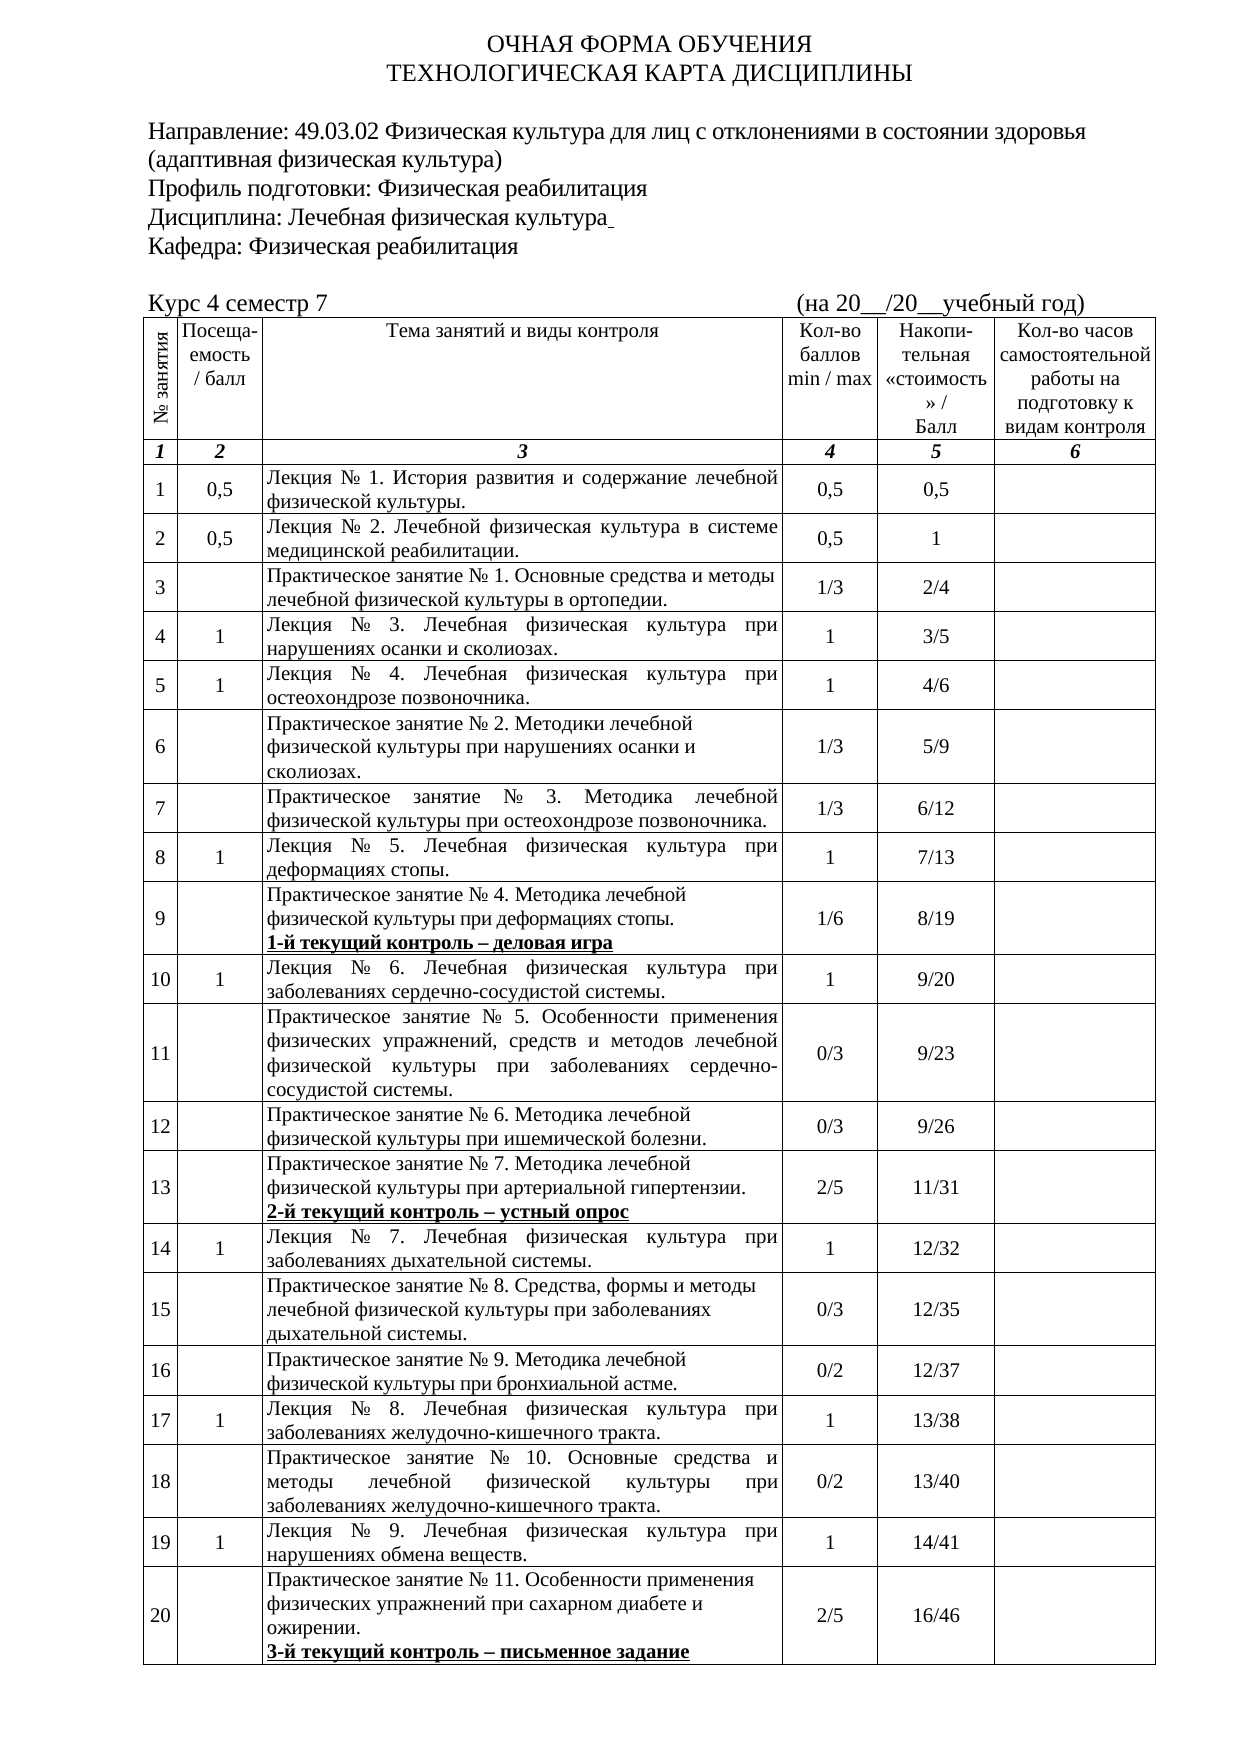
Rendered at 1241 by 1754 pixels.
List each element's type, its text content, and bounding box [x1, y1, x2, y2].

table_cell 12/32 [878, 1224, 994, 1272]
table_cell 16/46 [878, 1567, 994, 1663]
table_cell Практическое занятие № 4. Методика лечебной физической культуры при деформациях стопы. 1-й текущий контроль – деловая игра [263, 882, 782, 954]
table_cell 1 [178, 612, 262, 660]
table_cell 5 [878, 440, 994, 463]
table_cell 2/4 [878, 563, 994, 611]
table_cell 8/19 [878, 882, 994, 954]
table_cell Лекция № 2. Лечебной физическая культура в системе медицинской реабилитации. [263, 514, 782, 562]
table_cell [178, 1567, 262, 1663]
table_cell Лекция № 3. Лечебная физическая культура при нарушениях осанки и сколиозах. [263, 612, 782, 660]
table_cell 8 [144, 833, 177, 881]
table_cell 1 [783, 955, 877, 1003]
table_cell [178, 1102, 262, 1150]
table_cell 1 [783, 1224, 877, 1272]
table_cell 5/9 [878, 710, 994, 783]
table_cell 0,5 [878, 465, 994, 513]
table_cell 1/3 [783, 563, 877, 611]
table_cell [995, 710, 1155, 783]
table_cell 1 [878, 514, 994, 562]
table_cell 12/37 [878, 1346, 994, 1394]
table_cell 7/13 [878, 833, 994, 881]
text Профиль подготовки: Физическая реабилитация [148, 173, 1166, 202]
table_cell Практическое занятие № 11. Особенности применения физических упражнений при сахарном диабете и ожирении. 3-й текущий контроль – письменное задание [263, 1567, 782, 1663]
table_cell Практическое занятие № 8. Средства, формы и методы лечебной физической культуры при заболеваниях дыхательной системы. [263, 1273, 782, 1345]
table_cell 13/38 [878, 1396, 994, 1444]
table_cell [178, 1273, 262, 1345]
table_cell 2/5 [783, 1567, 877, 1663]
table_cell 0,5 [783, 514, 877, 562]
table_cell 1/3 [783, 710, 877, 783]
list ТЕХНОЛОГИЧЕСКАЯ КАРТА ДИСЦИПЛИНЫ [148, 58, 1152, 87]
table_cell 3 [263, 440, 782, 463]
table_cell 6 [144, 710, 177, 783]
table_cell 7 [144, 784, 177, 832]
table_cell Лекция № 4. Лечебная физическая культура при остеохондрозе позвоночника. [263, 661, 782, 709]
table_cell 20 [144, 1567, 177, 1663]
table_cell Лекция № 5. Лечебная физическая культура при деформациях стопы. [263, 833, 782, 881]
table_cell [178, 1004, 262, 1101]
table_cell 1 [144, 440, 177, 463]
table_cell 12/35 [878, 1273, 994, 1345]
table_cell 4 [783, 440, 877, 463]
table_cell 1 [178, 833, 262, 881]
table_cell [995, 1567, 1155, 1663]
table_cell 14 [144, 1224, 177, 1272]
table_cell [995, 1273, 1155, 1345]
table_cell Лекция № 8. Лечебная физическая культура при заболеваниях желудочно-кишечного тракта. [263, 1396, 782, 1444]
table_cell 1 [178, 1518, 262, 1566]
table_cell Практическое занятие № 2. Методики лечебной физической культуры при нарушениях осанки и сколиозах. [263, 710, 782, 783]
table_cell Лекция № 7. Лечебная физическая культура при заболеваниях дыхательной системы. [263, 1224, 782, 1272]
table_cell 0,5 [783, 465, 877, 513]
table_cell [178, 784, 262, 832]
table_cell Практическое занятие № 7. Методика лечебной физической культуры при артериальной гипертензии. 2-й текущий контроль – устный опрос [263, 1151, 782, 1223]
table_cell Практическое занятие № 10. Основные средства и методы лечебной физической культуры при заболеваниях желудочно-кишечного тракта. [263, 1445, 782, 1517]
table_cell 0,5 [178, 465, 262, 513]
table_cell 4/6 [878, 661, 994, 709]
table_cell 13/40 [878, 1445, 994, 1517]
table_cell 2/5 [783, 1151, 877, 1223]
table_cell [995, 1224, 1155, 1272]
table_cell 3 [144, 563, 177, 611]
table_cell [995, 955, 1155, 1003]
table_cell [995, 882, 1155, 954]
table_cell 16 [144, 1346, 177, 1394]
table_cell [178, 1151, 262, 1223]
table_cell 0/3 [783, 1273, 877, 1345]
table_header Кол-во часов самостоятельной работы на подготовку к видам контроля [995, 318, 1155, 438]
text Направление: 49.03.02 Физическая культура для лиц с отклонениями в состоянии здоровья (адаптивная физическая культура) [148, 116, 1166, 173]
table_cell [995, 1518, 1155, 1566]
table_cell 1 [178, 1224, 262, 1272]
table_cell 9/26 [878, 1102, 994, 1150]
table_cell 0,5 [178, 514, 262, 562]
table_cell 5 [144, 661, 177, 709]
list ОЧНАЯ ФОРМА ОБУЧЕНИЯ [148, 29, 1152, 58]
table_cell [178, 1346, 262, 1394]
table_cell [178, 882, 262, 954]
table_cell 11/31 [878, 1151, 994, 1223]
table_header № занятия [144, 318, 177, 438]
table_cell 3/5 [878, 612, 994, 660]
table_cell Практическое занятие № 9. Методика лечебной физической культуры при бронхиальной астме. [263, 1346, 782, 1394]
table_cell 1/6 [783, 882, 877, 954]
table_cell [995, 612, 1155, 660]
table_cell [178, 710, 262, 783]
table_header Кол-во баллов min / max [783, 318, 877, 438]
table_cell [995, 465, 1155, 513]
table_cell 12 [144, 1102, 177, 1150]
table_cell Лекция № 1. История развития и содержание лечебной физической культуры. [263, 465, 782, 513]
table_cell Практическое занятие № 5. Особенности применения физических упражнений, средств и методов лечебной физической культуры при заболеваниях сердечно-сосудистой системы. [263, 1004, 782, 1101]
text Дисциплина: Лечебная физическая культура [148, 202, 1166, 231]
table_cell [995, 833, 1155, 881]
text Курс 4 семестр 7 (на 20__/20__учебный год) [148, 288, 1152, 317]
table_header Накопи-тельная «стоимость» / Балл [878, 318, 994, 438]
table_header Тема занятий и виды контроля [263, 318, 782, 438]
table_cell 9/20 [878, 955, 994, 1003]
table_cell 1 [178, 1396, 262, 1444]
table_cell 0/3 [783, 1004, 877, 1101]
table_cell 1 [783, 1396, 877, 1444]
table_cell 1/3 [783, 784, 877, 832]
table_cell 11 [144, 1004, 177, 1101]
table_cell Лекция № 6. Лечебная физическая культура при заболеваниях сердечно-сосудистой системы. [263, 955, 782, 1003]
table_cell 14/41 [878, 1518, 994, 1566]
table_cell 0/3 [783, 1102, 877, 1150]
table_cell 1 [783, 833, 877, 881]
table_cell [995, 1151, 1155, 1223]
table_cell 10 [144, 955, 177, 1003]
table_cell Практическое занятие № 6. Методика лечебной физической культуры при ишемической болезни. [263, 1102, 782, 1150]
table_cell 1 [144, 465, 177, 513]
table_cell [995, 1004, 1155, 1101]
table_cell 15 [144, 1273, 177, 1345]
table_cell [995, 514, 1155, 562]
table_cell 19 [144, 1518, 177, 1566]
table_cell 6 [995, 440, 1155, 463]
table_cell 9 [144, 882, 177, 954]
table_cell 4 [144, 612, 177, 660]
table_cell Лекция № 9. Лечебная физическая культура при нарушениях обмена веществ. [263, 1518, 782, 1566]
table_cell 0/2 [783, 1445, 877, 1517]
table_cell 1 [783, 661, 877, 709]
table_cell [995, 661, 1155, 709]
table_cell [995, 1102, 1155, 1150]
table_cell 9/23 [878, 1004, 994, 1101]
table_cell 1 [783, 1518, 877, 1566]
table_cell 2 [178, 440, 262, 463]
table_cell Практическое занятие № 1. Основные средства и методы лечебной физической культуры в ортопедии. [263, 563, 782, 611]
table_header Посеща-емость / балл [178, 318, 262, 438]
table_cell [995, 1445, 1155, 1517]
table_cell [995, 563, 1155, 611]
table_cell 0/2 [783, 1346, 877, 1394]
table_cell 1 [783, 612, 877, 660]
table_cell 2 [144, 514, 177, 562]
table_cell [995, 1346, 1155, 1394]
table_cell 1 [178, 661, 262, 709]
table_cell 6/12 [878, 784, 994, 832]
text Кафедра: Физическая реабилитация [148, 231, 1152, 259]
table_cell Практическое занятие № 3. Методика лечебной физической культуры при остеохондрозе позвоночника. [263, 784, 782, 832]
table_cell 13 [144, 1151, 177, 1223]
table_cell [178, 1445, 262, 1517]
table_cell 1 [178, 955, 262, 1003]
table_cell 18 [144, 1445, 177, 1517]
table_cell [995, 1396, 1155, 1444]
table_cell [995, 784, 1155, 832]
table_cell [178, 563, 262, 611]
table_cell 17 [144, 1396, 177, 1444]
